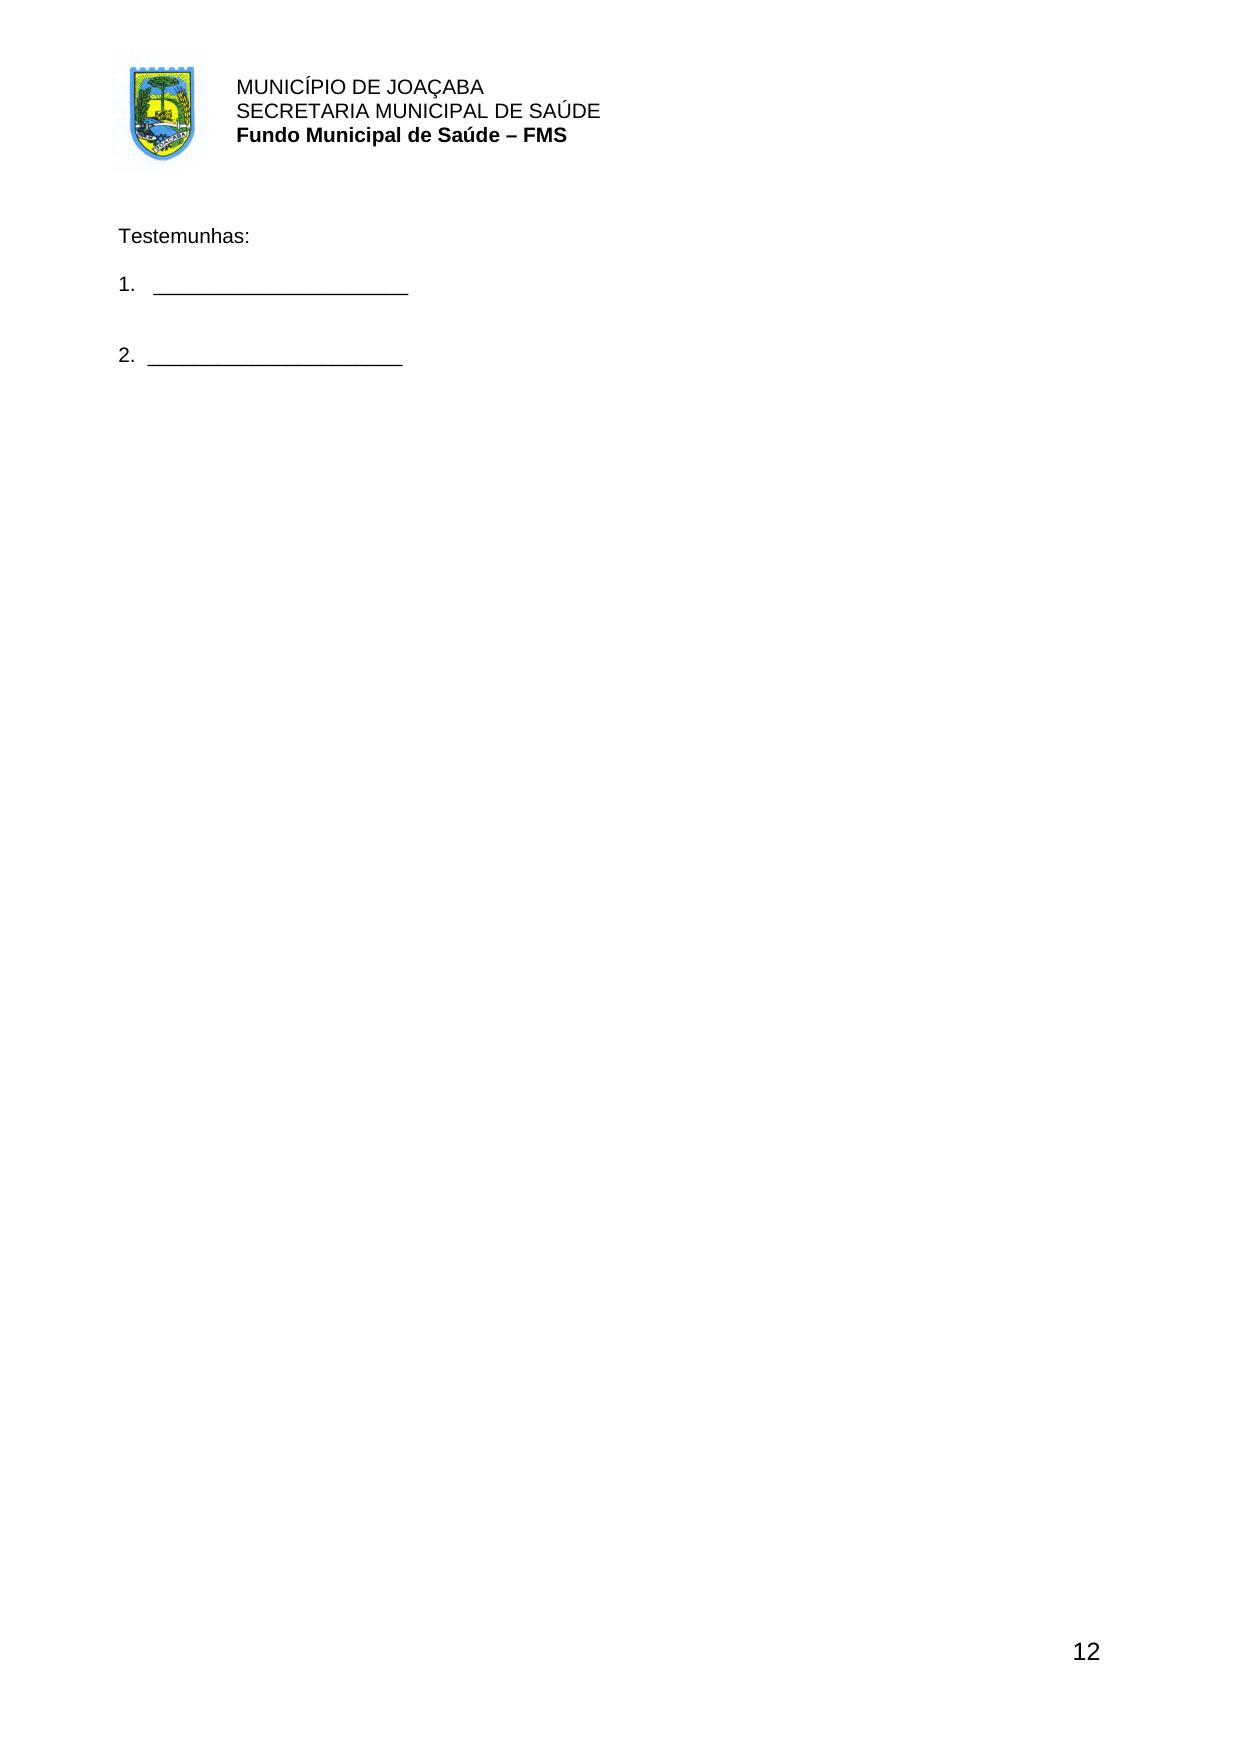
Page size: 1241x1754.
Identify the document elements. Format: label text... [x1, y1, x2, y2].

list ______________________ [118, 343, 1122, 367]
picture [112, 48, 215, 179]
text Testemunhas: [118, 223, 1122, 247]
list ______________________ [118, 271, 1122, 295]
